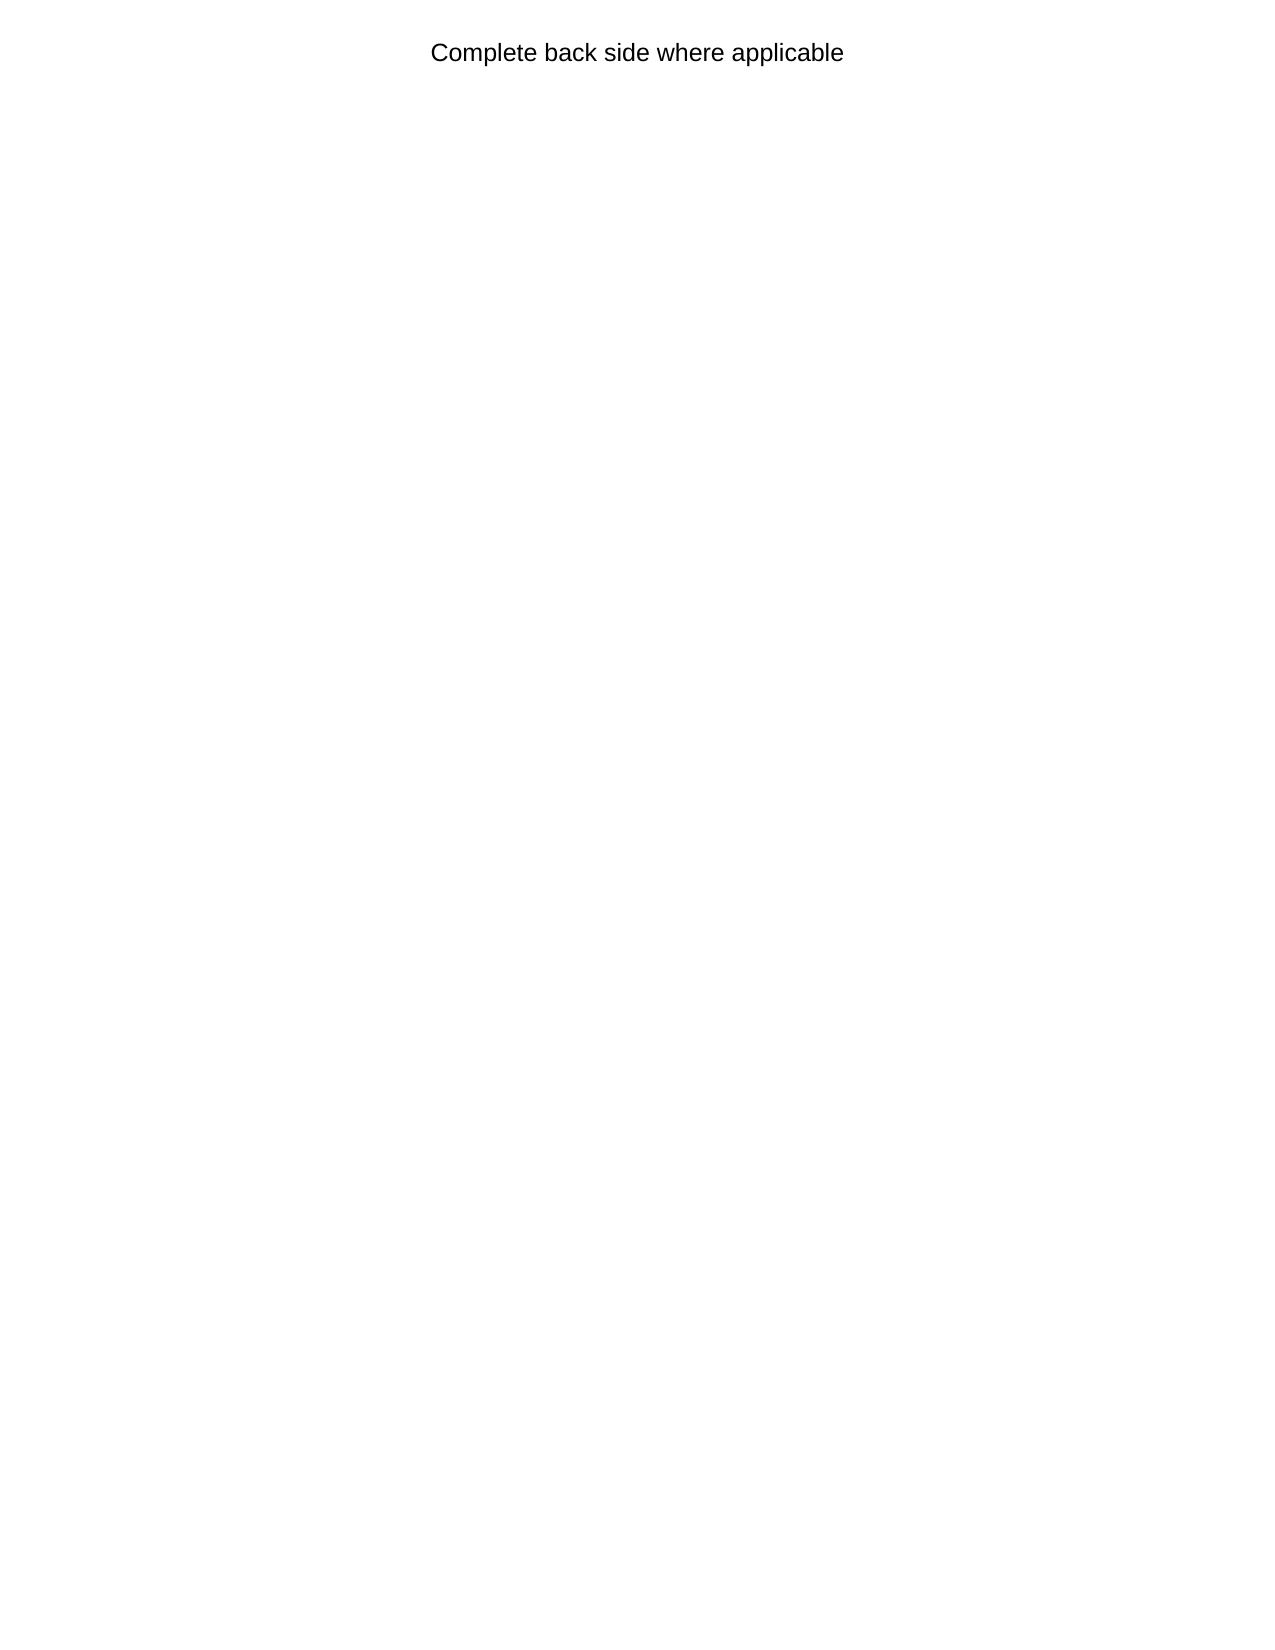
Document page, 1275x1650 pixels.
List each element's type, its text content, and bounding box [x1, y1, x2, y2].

text Complete back side where applicable [60, 37, 1215, 66]
